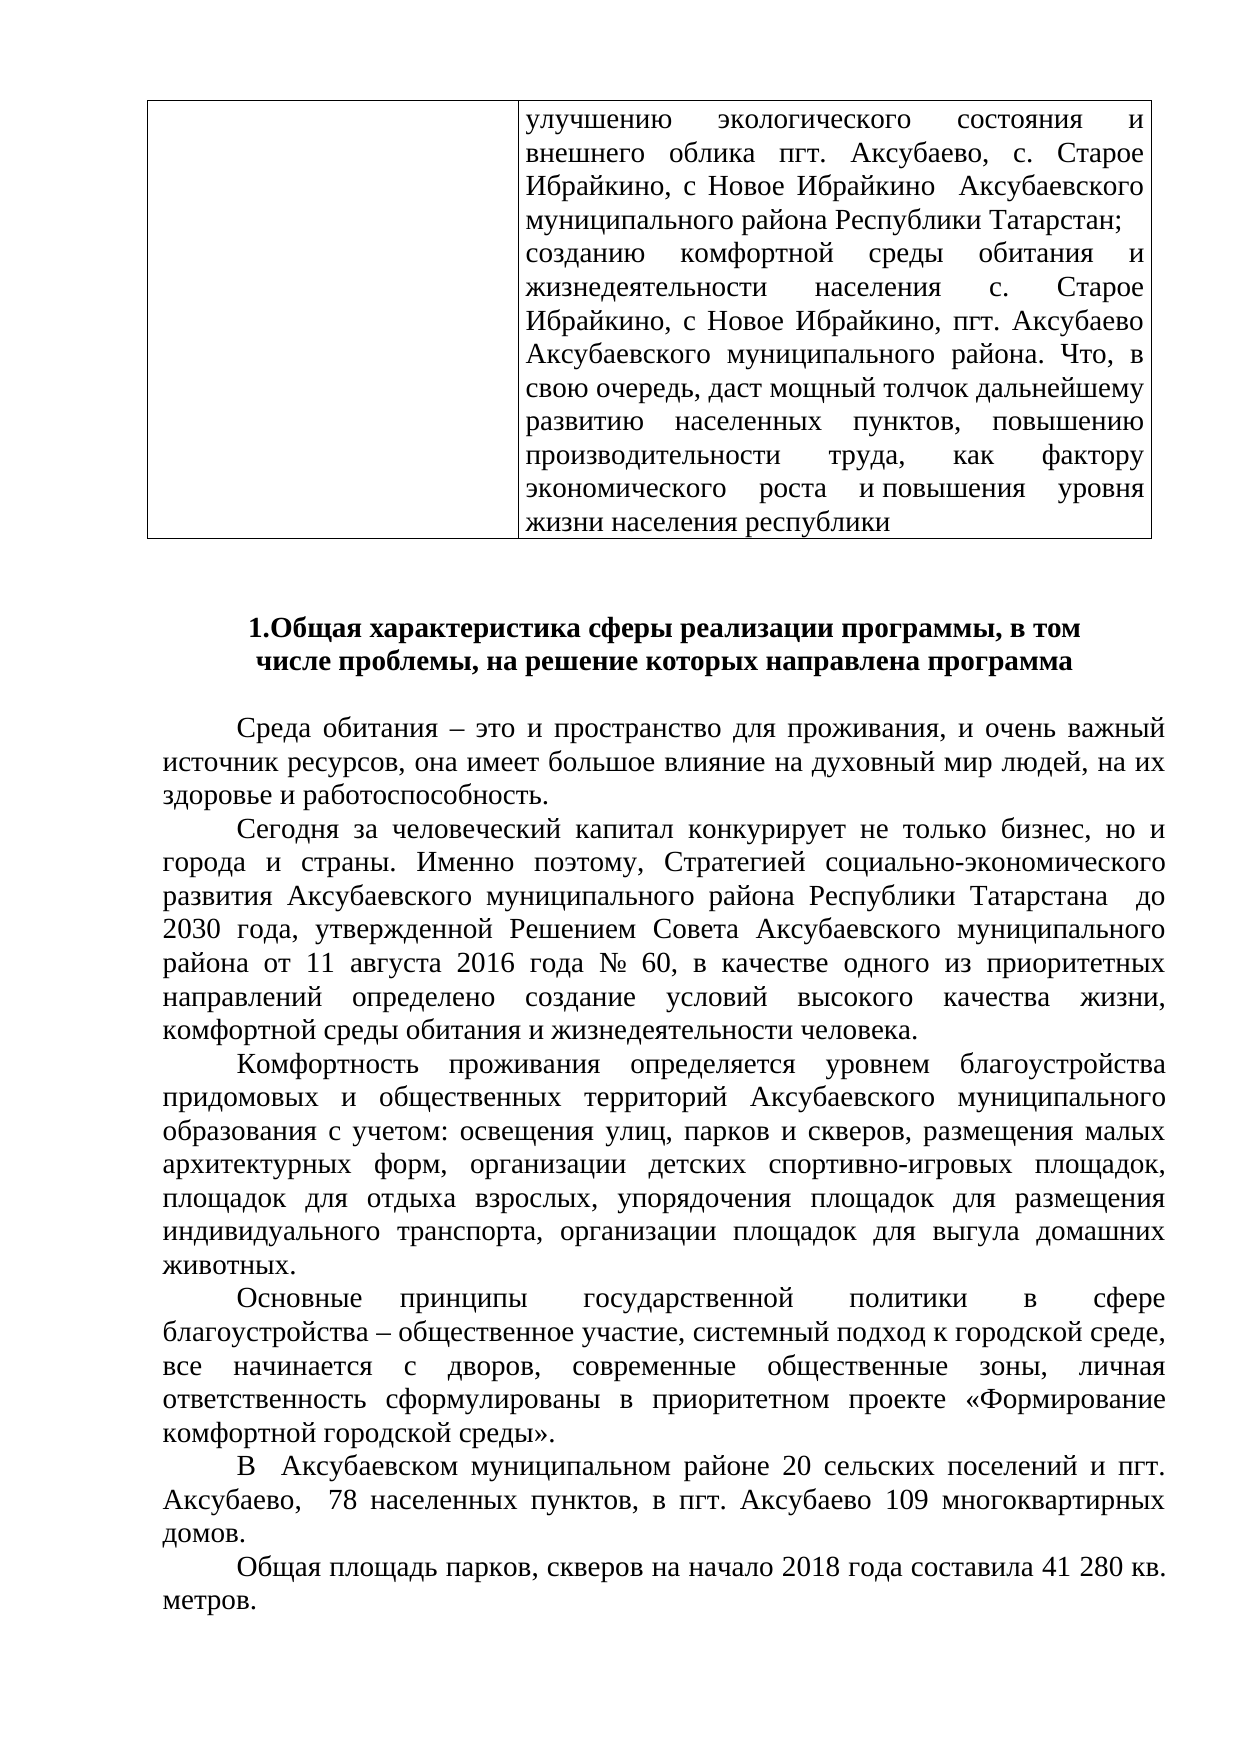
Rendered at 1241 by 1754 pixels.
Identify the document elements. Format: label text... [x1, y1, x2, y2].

text Комфортность проживания определяется уровнем благоустройства придомовых и общественных территорий Аксубаевского муниципального образования с учетом: освещения улиц, парков и скверов, размещения малых архитектурных форм, организации детских спортивно-игровых площадок, площадок для отдыха взрослых, упорядочения площадок для размещения индивидуального транспорта, организации площадок для выгула домашних животных. [162, 1046, 1167, 1281]
text Общая площадь парков, скверов на начало 2018 года составила 41 280 кв. метров. [162, 1549, 1167, 1616]
text Среда обитания – это и пространство для проживания, и очень важный источник ресурсов, она имеет большое влияние на духовный мир людей, на их здоровье и работоспособность. [162, 710, 1167, 811]
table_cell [519, 101, 1151, 537]
text В Аксубаевском муниципальном районе 20 сельских поселений и пгт. Аксубаево, 78 населенных пунктов, в пгт. Аксубаево 109 многоквартирных домов. [162, 1448, 1167, 1549]
subtitle числе проблемы, на решение которых направлена программа [162, 643, 1167, 677]
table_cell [148, 101, 518, 537]
text Сегодня за человеческий капитал конкурирует не только бизнес, но и города и страны. Именно поэтому, Стратегией социально-экономического развития Аксубаевского муниципального района Республики Татарстана до 2030 года, утвержденной Решением Совета Аксубаевского муниципального района от 11 августа 2016 года № 60, в качестве одного из приоритетных направлений определено создание условий высокого качества жизни, комфортной среды обитания и жизнедеятельности человека. [162, 811, 1167, 1046]
subtitle 1.Общая характеристика сферы реализации программы, в том [162, 610, 1167, 643]
text Основные принципы государственной политики в сфере благоустройства – общественное участие, системный подход к городской среде, все начинается с дворов, современные общественные зоны, личная ответственность сформулированы в приоритетном проекте «Формирование комфортной городской среды». [162, 1281, 1167, 1448]
